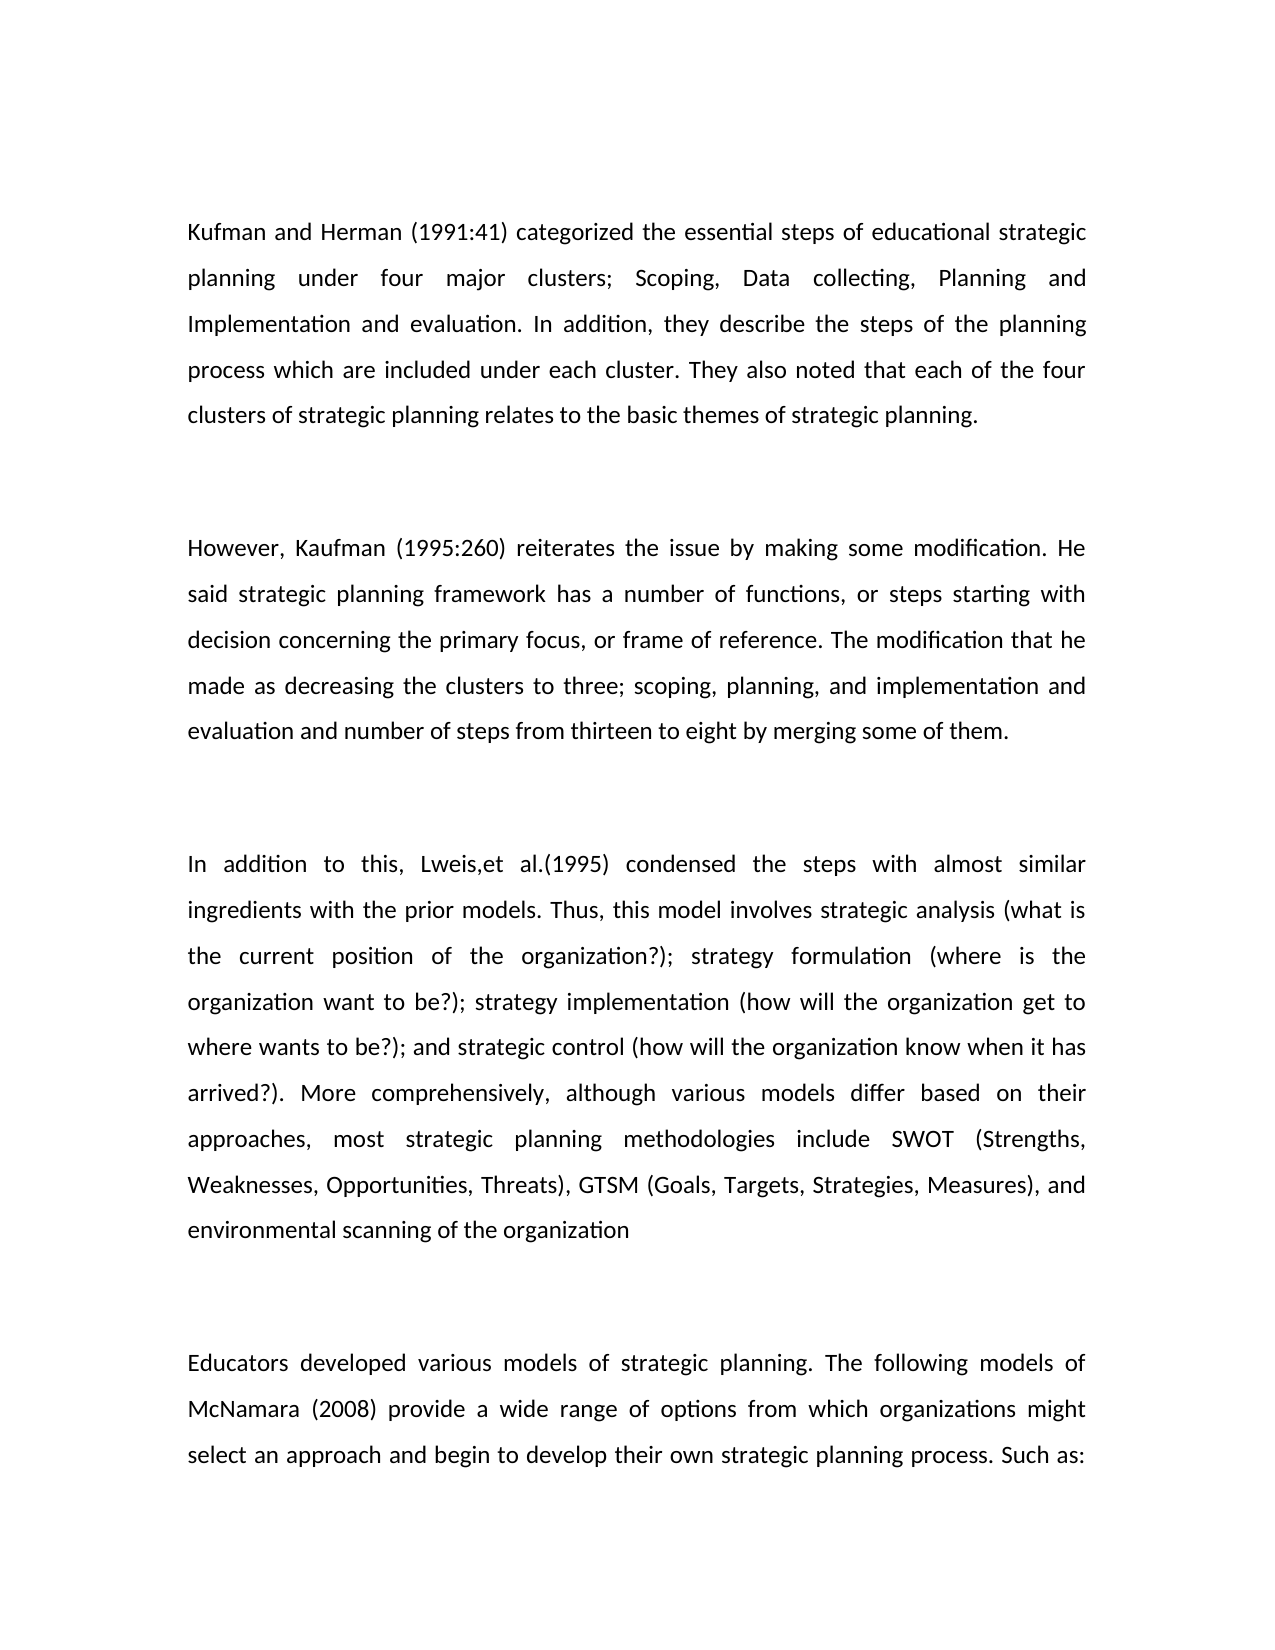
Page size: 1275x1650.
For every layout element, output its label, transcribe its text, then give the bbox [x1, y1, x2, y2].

text In addition to this, Lweis,et al.(1995) condensed the steps with almost similar ingredients with the prior models. Thus, this model involves strategic analysis (what is the current position of the organization?); strategy formulation (where is the organization want to be?); strategy implementation (how will the organization get to where wants to be?); and strategic control (how will the organization know when it has arrived?). More comprehensively, although various models differ based on their approaches, most strategic planning methodologies include SWOT (Strengths, Weaknesses, Opportunities, Threats), GTSM (Goals, Targets, Strategies, Measures), and environmental scanning of the organization [187, 849, 1087, 1245]
text However, Kaufman (1995:260) reiterates the issue by making some modification. He said strategic planning framework has a number of functions, or steps starting with decision concerning the primary focus, or frame of reference. The modification that he made as decreasing the clusters to three; scoping, planning, and implementation and evaluation and number of steps from thirteen to eight by merging some of them. [187, 533, 1087, 746]
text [187, 1348, 1087, 1469]
text Kufman and Herman (1991:41) categorized the essential steps of educational strategic planning under four major clusters; Scoping, Data collecting, Planning and Implementation and evaluation. In addition, they describe the steps of the planning process which are included under each cluster. They also noted that each of the four clusters of strategic planning relates to the basic themes of strategic planning. [187, 217, 1087, 430]
